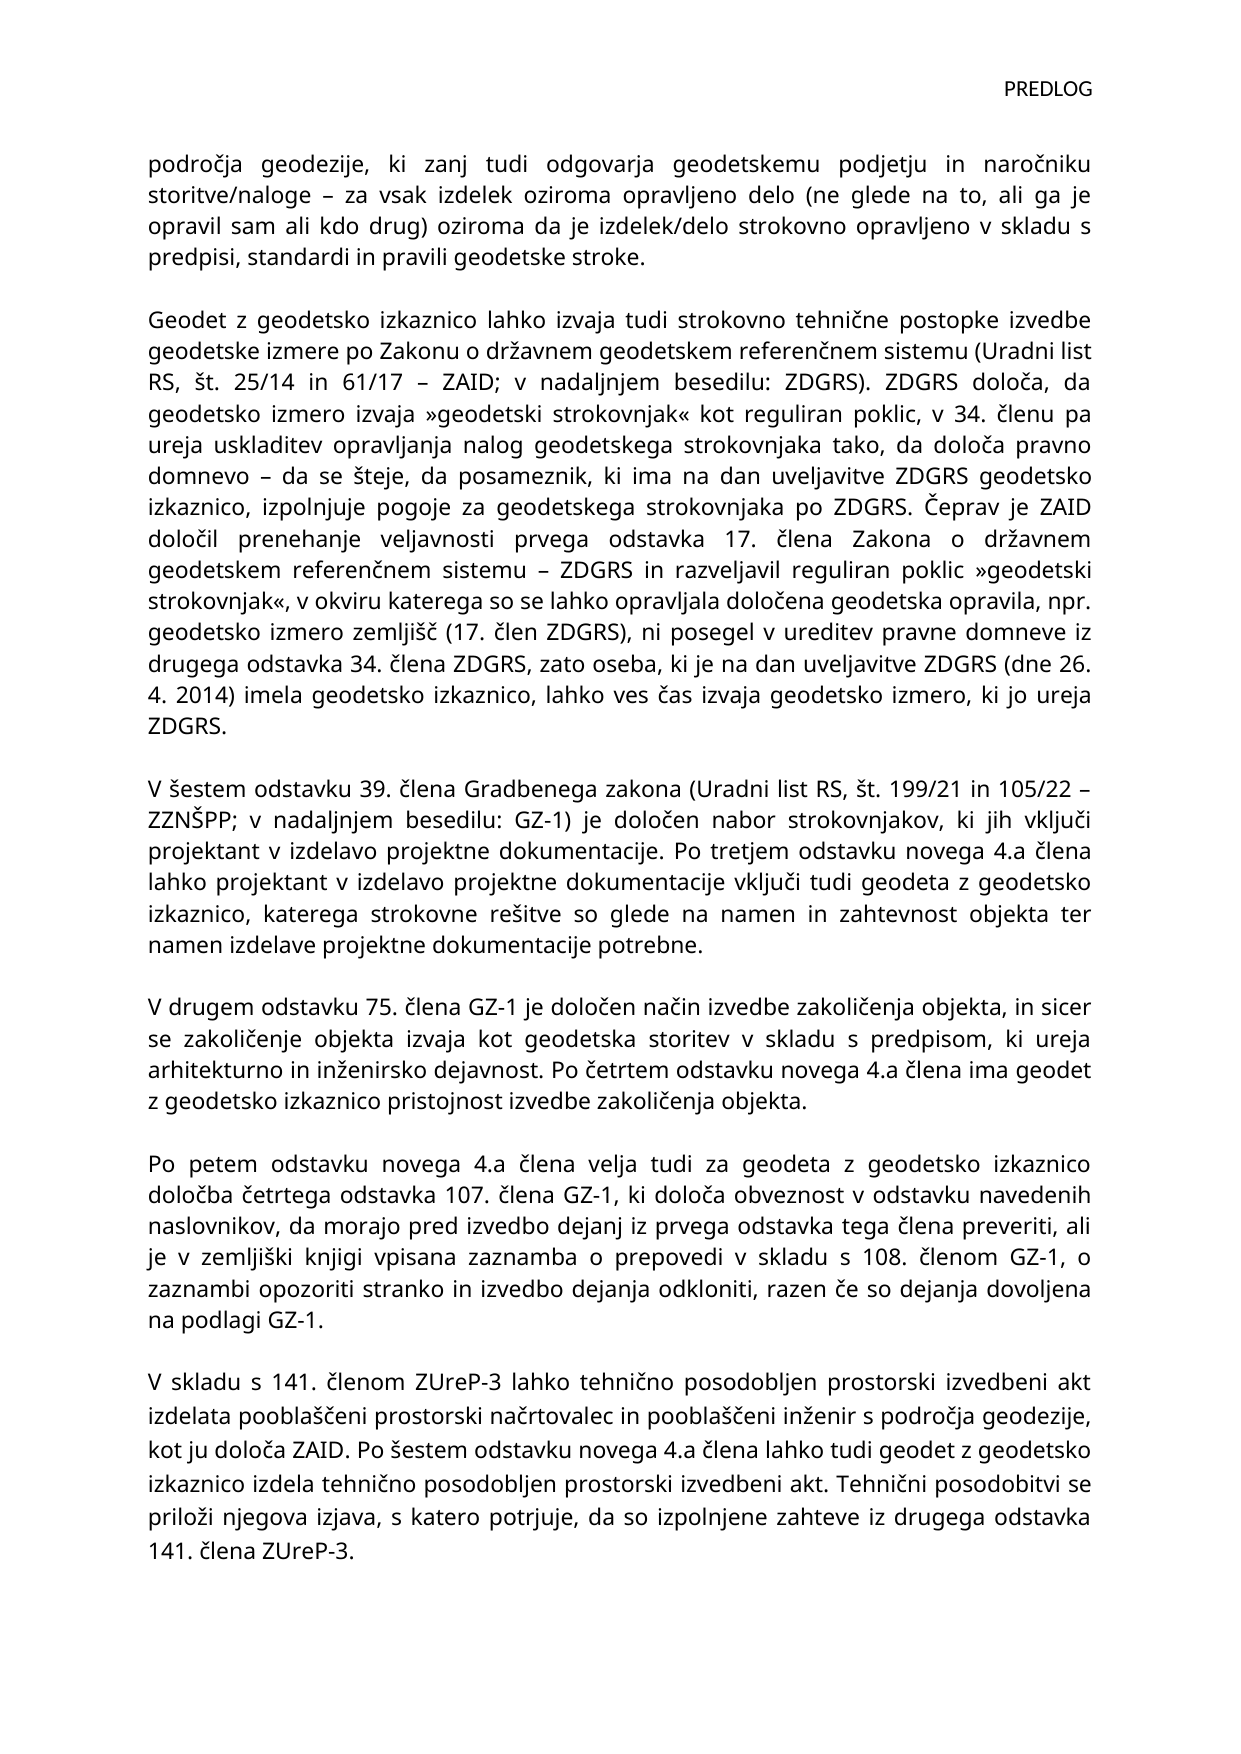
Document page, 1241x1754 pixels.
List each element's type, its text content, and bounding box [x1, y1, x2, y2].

text V drugem odstavku 75. člena GZ-1 je določen način izvedbe zakoličenja objekta, in sicer se zakoličenje objekta izvaja kot geodetska storitev v skladu s predpisom, ki ureja arhitekturno in inženirsko dejavnost. Po četrtem odstavku novega 4.a člena ima geodet z geodetsko izkaznico pristojnost izvedbe zakoličenja objekta. [148, 991, 1093, 1116]
text V skladu s 141. členom ZUreP-3 lahko tehnično posodobljen prostorski izvedbeni akt izdelata pooblaščeni prostorski načrtovalec in pooblaščeni inženir s področja geodezije, kot ju določa ZAID. Po šestem odstavku novega 4.a člena lahko tudi geodet z geodetsko izkaznico izdela tehnično posodobljen prostorski izvedbeni akt. Tehnični posodobitvi se priloži njegova izjava, s katero potrjuje, da so izpolnjene zahteve iz drugega odstavka 141. člena ZUreP-3. [148, 1366, 1093, 1566]
text Geodet z geodetsko izkaznico lahko izvaja tudi strokovno tehnične postopke izvedbe geodetske izmere po Zakonu o državnem geodetskem referenčnem sistemu (Uradni list RS, št. 25/14 in 61/17 – ZAID; v nadaljnjem besedilu: ZDGRS). ZDGRS določa, da geodetsko izmero izvaja »geodetski strokovnjak« kot reguliran poklic, v 34. členu pa ureja uskladitev opravljanja nalog geodetskega strokovnjaka tako, da določa pravno domnevo – da se šteje, da posameznik, ki ima na dan uveljavitve ZDGRS geodetsko izkaznico, izpolnjuje pogoje za geodetskega strokovnjaka po ZDGRS. Čeprav je ZAID določil prenehanje veljavnosti prvega odstavka 17. člena Zakona o državnem geodetskem referenčnem sistemu – ZDGRS in razveljavil reguliran poklic »geodetski strokovnjak«, v okviru katerega so se lahko opravljala določena geodetska opravila, npr. geodetsko izmero zemljišč (17. člen ZDGRS), ni posegel v ureditev pravne domneve iz drugega odstavka 34. člena ZDGRS, zato oseba, ki je na dan uveljavitve ZDGRS (dne 26. 4. 2014) imela geodetsko izkaznico, lahko ves čas izvaja geodetsko izmero, ki jo ureja ZDGRS. [148, 304, 1093, 741]
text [148, 148, 1093, 273]
text Po petem odstavku novega 4.a člena velja tudi za geodeta z geodetsko izkaznico določba četrtega odstavka 107. člena GZ-1, ki določa obveznost v odstavku navedenih naslovnikov, da morajo pred izvedbo dejanj iz prvega odstavka tega člena preveriti, ali je v zemljiški knjigi vpisana zaznamba o prepovedi v skladu s 108. členom GZ-1, o zaznambi opozoriti stranko in izvedbo dejanja odkloniti, razen če so dejanja dovoljena na podlagi GZ-1. [148, 1148, 1093, 1335]
text V šestem odstavku 39. člena Gradbenega zakona (Uradni list RS, št. 199/21 in 105/22 – ZZNŠPP; v nadaljnjem besedilu: GZ-1) je določen nabor strokovnjakov, ki jih vključi projektant v izdelavo projektne dokumentacije. Po tretjem odstavku novega 4.a člena lahko projektant v izdelavo projektne dokumentacije vključi tudi geodeta z geodetsko izkaznico, katerega strokovne rešitve so glede na namen in zahtevnost objekta ter namen izdelave projektne dokumentacije potrebne. [148, 773, 1093, 960]
